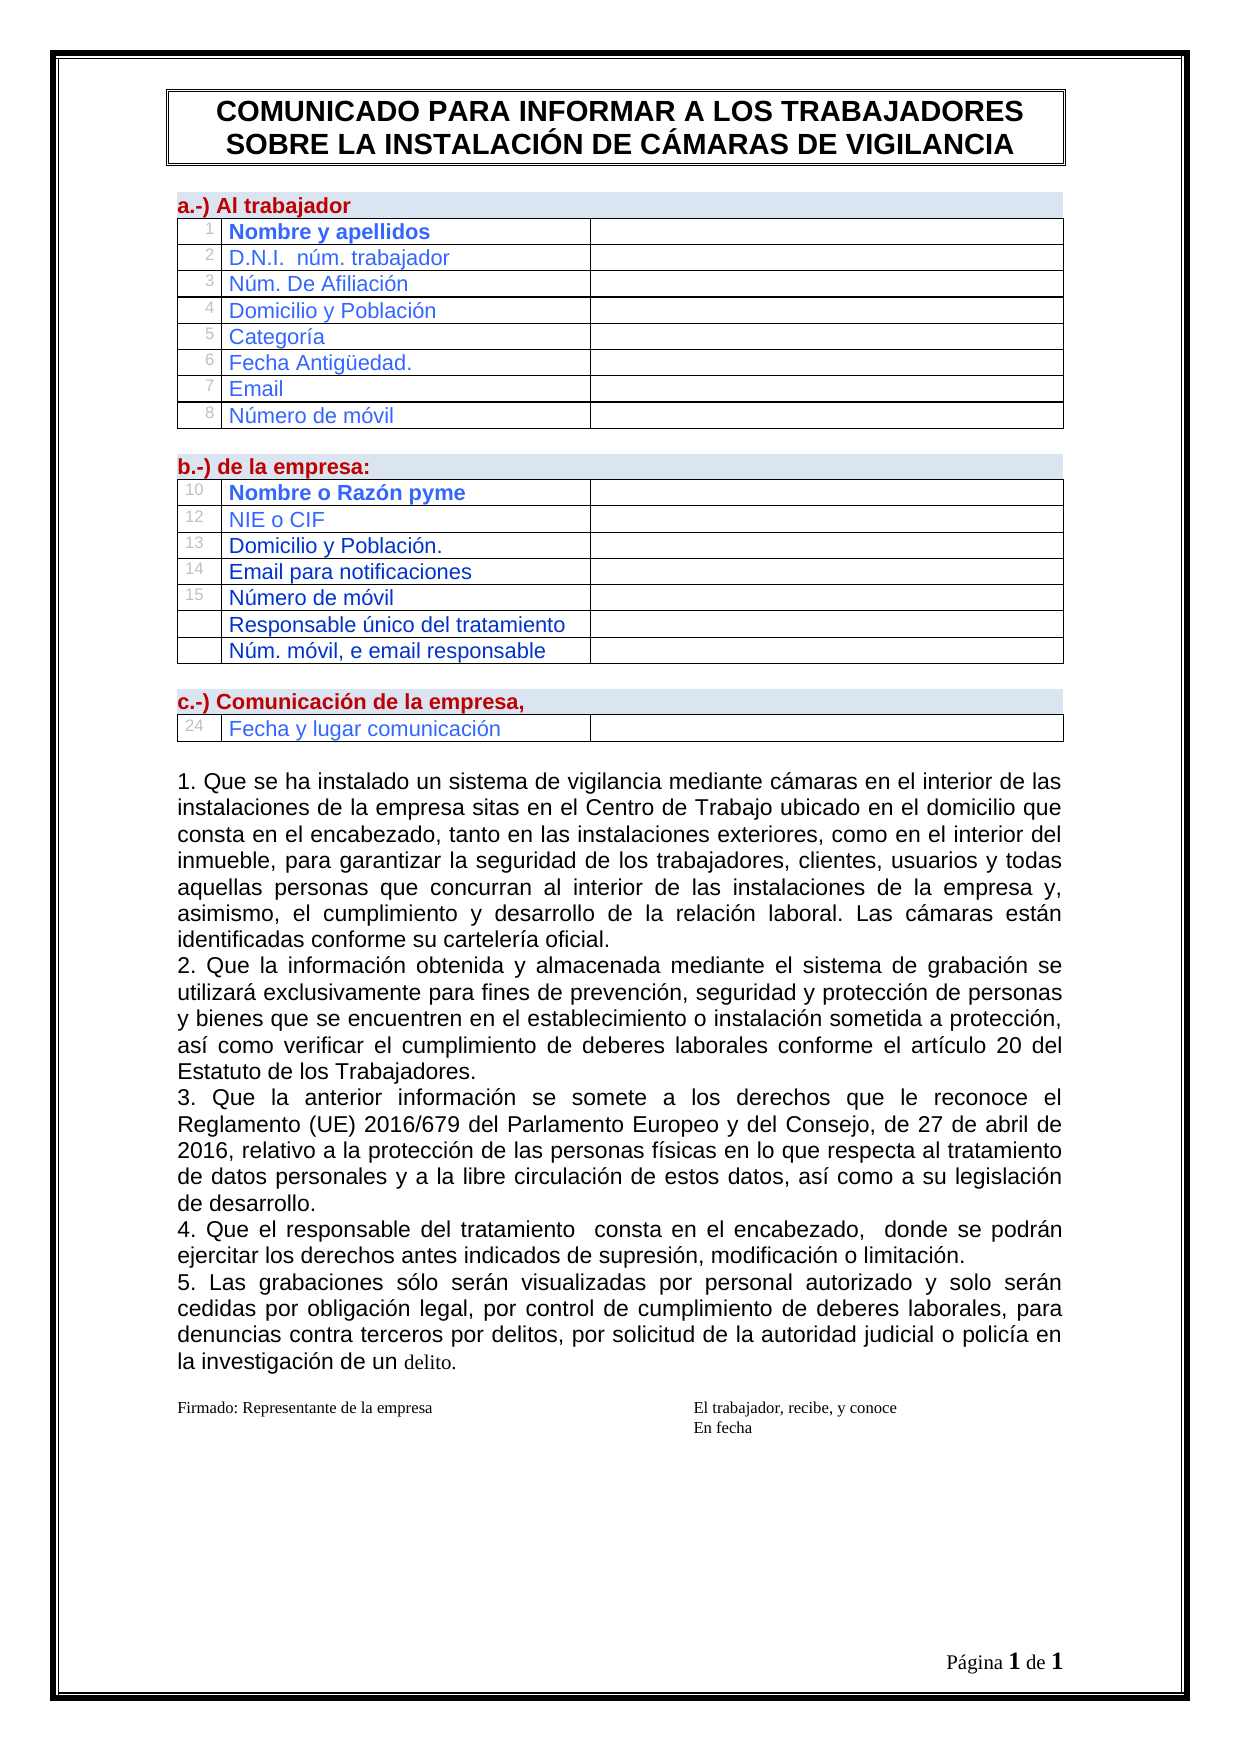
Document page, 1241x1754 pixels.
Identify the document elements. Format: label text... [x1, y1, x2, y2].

table_cell [591, 585, 1063, 610]
text 1. Que se ha instalado un sistema de vigilancia mediante cámaras en el interior de las instalaciones de la empresa sitas en el Centro de Trabajo ubicado en el domicilio que consta en el encabezado, tanto en las instalaciones exteriores, como en el interior del inmueble, para garantizar la seguridad de los trabajadores, clientes, usuarios y todas aquellas personas que concurran al interior de las instalaciones de la empresa y, asimismo, el cumplimiento y desarrollo de la relación laboral. Las cámaras están identificadas conforme su cartelería oficial. [177, 768, 1063, 952]
table_cell D.N.I. núm. trabajador [222, 245, 590, 270]
table_header 24 [178, 715, 221, 741]
table_cell [591, 245, 1063, 270]
table_cell 7 [178, 376, 221, 401]
table_cell [591, 271, 1063, 296]
table_cell [591, 298, 1063, 323]
text 4. Que el responsable del tratamiento consta en el encabezado, donde se podrán ejercitar los derechos antes indicados de supresión, modificación o limitación. [177, 1216, 1063, 1269]
table_header Nombre y apellidos [222, 219, 590, 244]
table_cell Número de móvil [222, 585, 590, 610]
table_cell [591, 376, 1063, 401]
table_cell 8 [178, 403, 221, 428]
table_cell [178, 638, 221, 663]
table_cell Domicilio y Población [222, 298, 590, 323]
table_header [591, 480, 1063, 505]
table_cell 3 [178, 271, 221, 296]
table_cell Núm. De Afiliación [222, 271, 590, 296]
table_cell 5 [178, 324, 221, 349]
table_cell 12 [178, 506, 221, 532]
text 3. Que la anterior información se somete a los derechos que le reconoce el Reglamento (UE) 2016/679 del Parlamento Europeo y del Consejo, de 27 de abril de 2016, relativo a la protección de las personas físicas en lo que respecta al tratamiento de datos personales y a la libre circulación de estos datos, así como a su legislación de desarrollo. [177, 1084, 1063, 1216]
table_cell [591, 611, 1063, 637]
text b.-) de la empresa: [177, 454, 1063, 479]
table_cell Número de móvil [222, 403, 590, 428]
table_cell Categoría [222, 324, 590, 349]
table_cell Responsable único del tratamiento [222, 611, 590, 637]
table_header 1 [178, 219, 221, 244]
table_header [591, 715, 1063, 741]
table_header Nombre o Razón pyme [222, 480, 590, 505]
table_cell [591, 638, 1063, 663]
table_cell [591, 324, 1063, 349]
table_cell Núm. móvil, e email responsable [222, 638, 590, 663]
text En fecha [177, 1417, 1063, 1437]
table_cell [591, 506, 1063, 532]
table_header 10 [178, 480, 221, 505]
table_cell [178, 611, 221, 637]
table_cell [591, 533, 1063, 558]
table_header [591, 219, 1063, 244]
table_cell 6 [178, 350, 221, 375]
table_cell 15 [178, 585, 221, 610]
table_cell [591, 559, 1063, 584]
text 2. Que la información obtenida y almacenada mediante el sistema de grabación se utilizará exclusivamente para fines de prevención, seguridad y protección de personas y bienes que se encuentren en el establecimiento o instalación sometida a protección, así como verificar el cumplimiento de deberes laborales conforme el artículo 20 del Estatuto de los Trabajadores. [177, 952, 1063, 1084]
table_cell NIE o CIF [222, 506, 590, 532]
table_cell 13 [178, 533, 221, 558]
table_cell Email para notificaciones [222, 559, 590, 584]
table_cell 4 [178, 298, 221, 323]
table_cell [591, 350, 1063, 375]
text 5. Las grabaciones sólo serán visualizadas por personal autorizado y solo serán cedidas por obligación legal, por control de cumplimiento de deberes laborales, para denuncias contra terceros por delitos, por solicitud de la autoridad judicial o policía en la investigación de un delito. [177, 1269, 1063, 1374]
text c.-) Comunicación de la empresa, [177, 689, 1063, 714]
table_cell Email [222, 376, 590, 401]
table_header Fecha y lugar comunicación [222, 715, 590, 741]
table_cell 2 [178, 245, 221, 270]
text Firmado: Representante de la empresa El trabajador, recibe, y conoce [177, 1398, 1063, 1417]
table_cell 14 [178, 559, 221, 584]
table_cell [591, 403, 1063, 428]
text a.-) Al trabajador [177, 192, 1063, 218]
subtitle COMUNICADO PARA INFORMAR A LOS TRABAJADORES SOBRE LA INSTALACIÓN DE CÁMARAS DE VIGILANCIA [169, 92, 1063, 163]
table_cell Fecha Antigüedad. [222, 350, 590, 375]
table_cell Domicilio y Población. [222, 533, 590, 558]
